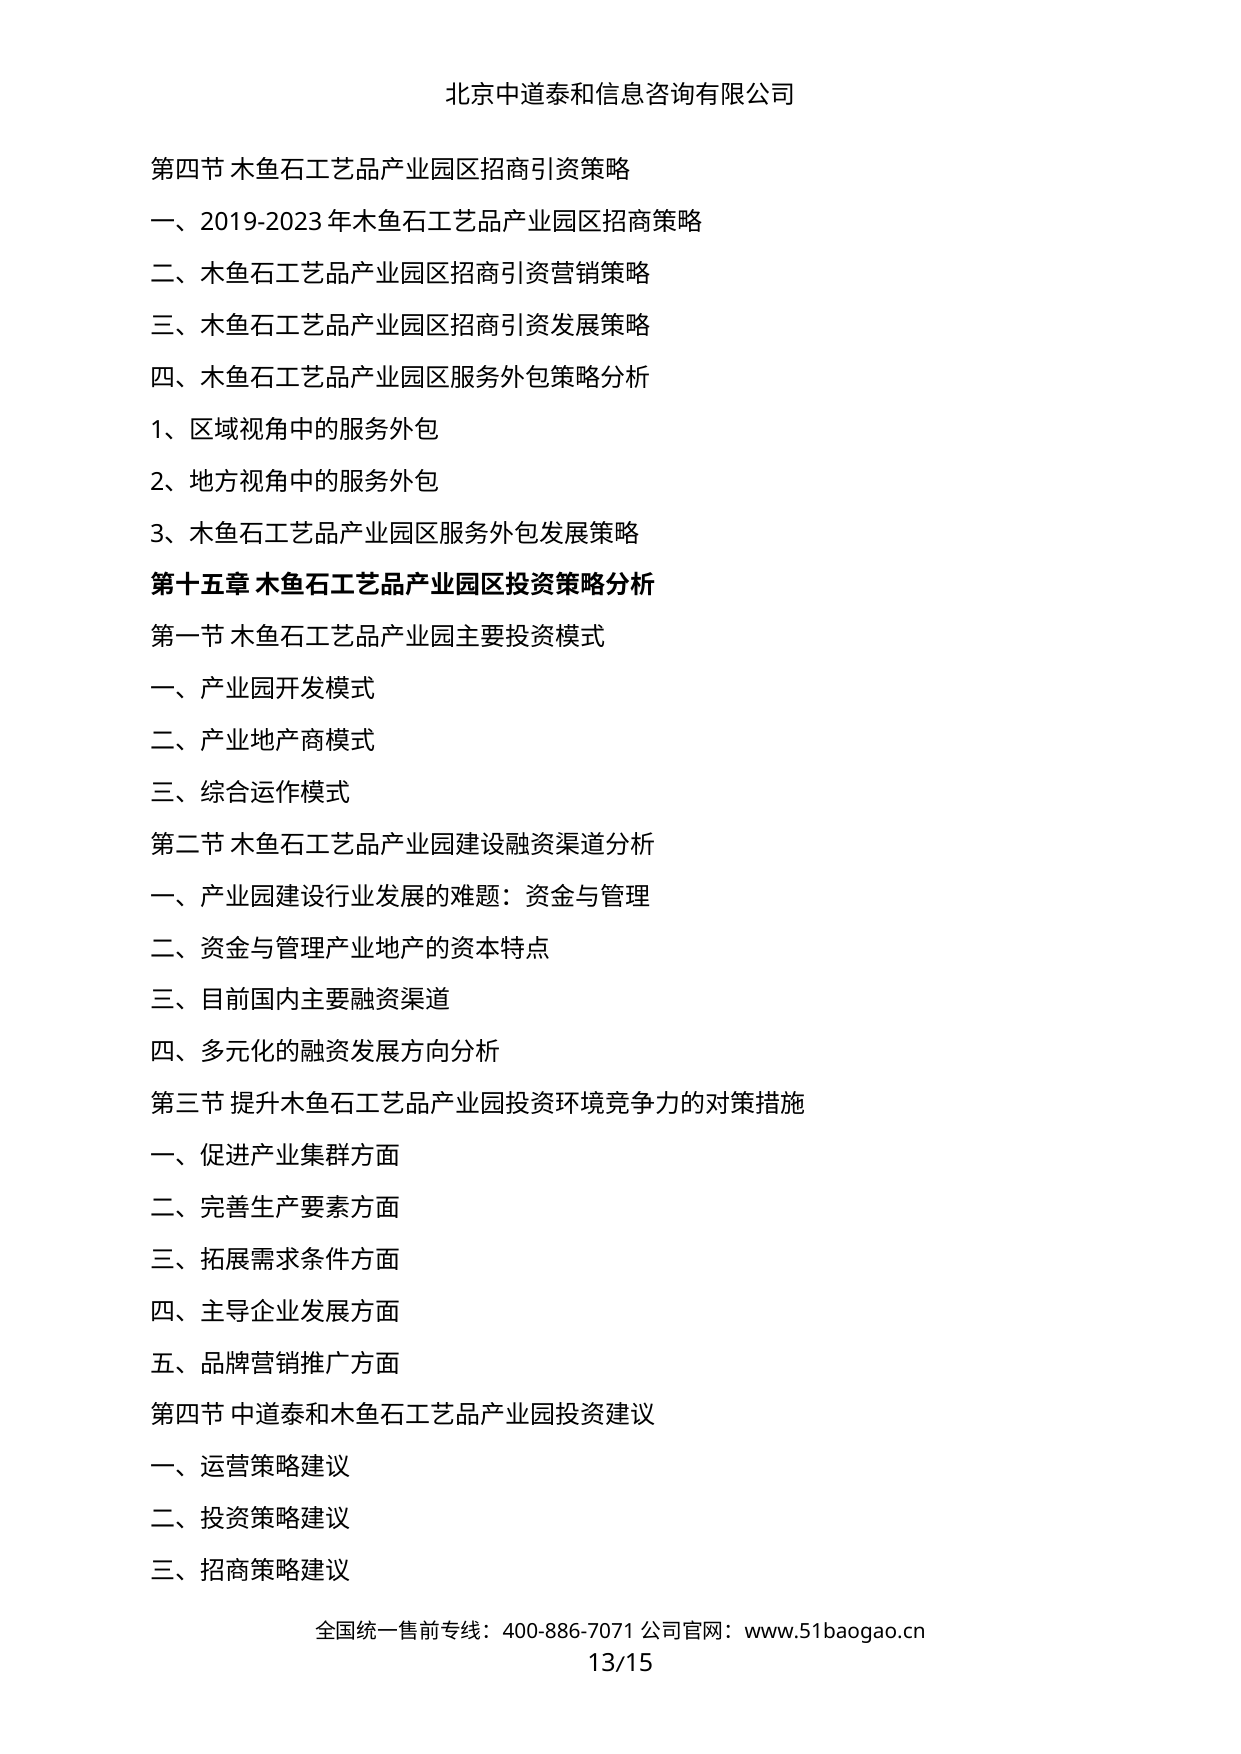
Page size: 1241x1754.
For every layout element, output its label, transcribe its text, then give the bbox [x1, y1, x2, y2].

text 1、区域视角中的服务外包 [150, 409, 1090, 446]
text 一、促进产业集群方面 [150, 1136, 1090, 1172]
text 二、完善生产要素方面 [150, 1187, 1090, 1224]
text 第十五章 木鱼石工艺品产业园区投资策略分析 [150, 565, 1090, 601]
text 三、目前国内主要融资渠道 [150, 980, 1090, 1016]
text 四、主导企业发展方面 [150, 1291, 1090, 1327]
text 二、资金与管理产业地产的资本特点 [150, 928, 1090, 964]
text 三、木鱼石工艺品产业园区招商引资发展策略 [150, 306, 1090, 342]
text 3、木鱼石工艺品产业园区服务外包发展策略 [150, 513, 1090, 549]
text 第四节 木鱼石工艺品产业园区招商引资策略 [150, 150, 1090, 186]
text 三、综合运作模式 [150, 772, 1090, 809]
text 一、2019-2023年木鱼石工艺品产业园区招商策略 [150, 202, 1090, 238]
text 第二节 木鱼石工艺品产业园建设融资渠道分析 [150, 824, 1090, 861]
text 2、地方视角中的服务外包 [150, 461, 1090, 497]
text 一、运营策略建议 [150, 1447, 1090, 1483]
text 第三节 提升木鱼石工艺品产业园投资环境竞争力的对策措施 [150, 1084, 1090, 1120]
text 四、多元化的融资发展方向分析 [150, 1032, 1090, 1068]
text 三、拓展需求条件方面 [150, 1239, 1090, 1276]
text 五、品牌营销推广方面 [150, 1343, 1090, 1379]
text 第四节 中道泰和木鱼石工艺品产业园投资建议 [150, 1395, 1090, 1431]
text 二、木鱼石工艺品产业园区招商引资营销策略 [150, 254, 1090, 290]
text 三、招商策略建议 [150, 1551, 1090, 1587]
text 第一节 木鱼石工艺品产业园主要投资模式 [150, 617, 1090, 653]
text 一、产业园开发模式 [150, 669, 1090, 705]
text 一、产业园建设行业发展的难题：资金与管理 [150, 876, 1090, 912]
text 二、产业地产商模式 [150, 721, 1090, 757]
text 二、投资策略建议 [150, 1499, 1090, 1535]
text 四、木鱼石工艺品产业园区服务外包策略分析 [150, 357, 1090, 394]
